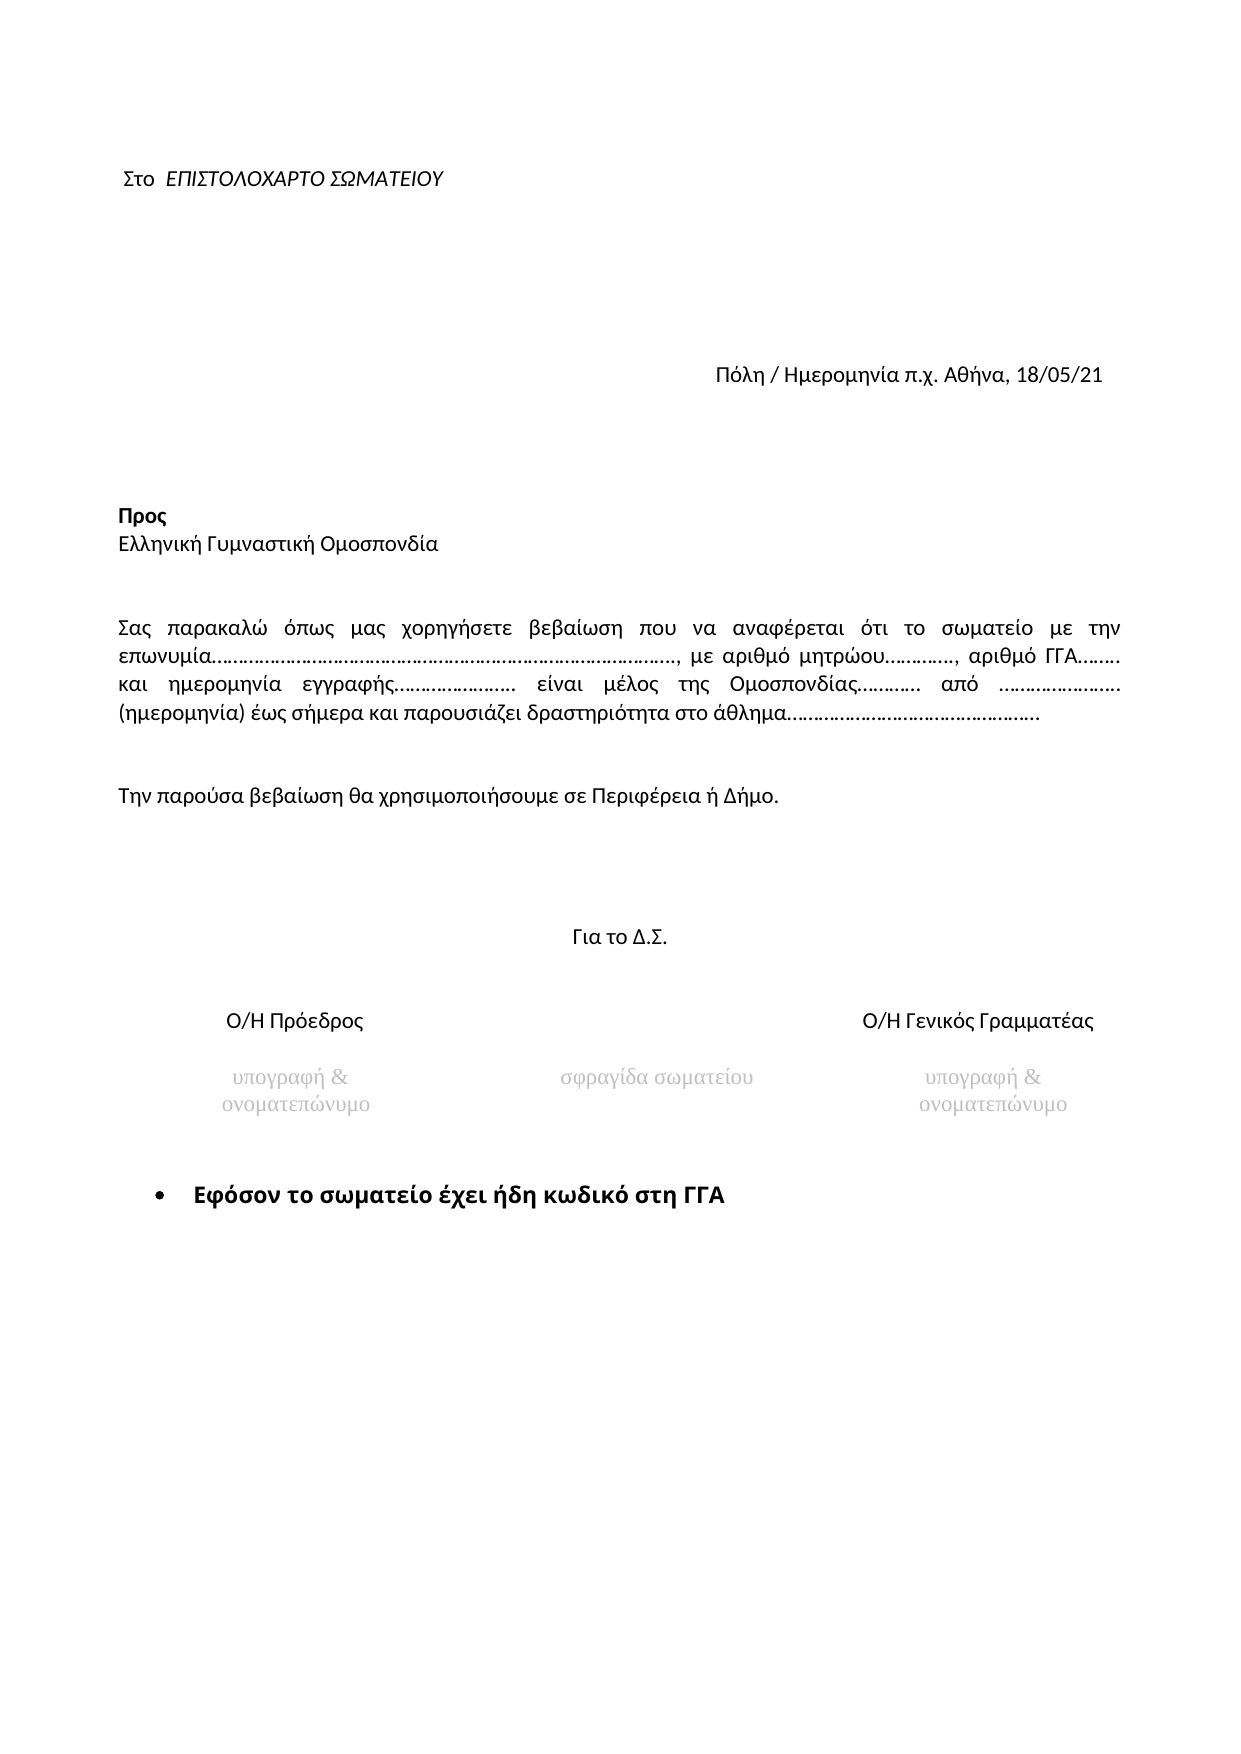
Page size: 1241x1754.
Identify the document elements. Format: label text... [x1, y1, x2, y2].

text Ο/Η Πρόεδρος Ο/Η Γενικός Γραμματέας [118, 1007, 1122, 1034]
subtitle Στο ΕΠΙΣΤΟΛΟΧΑΡΤΟ ΣΩΜΑΤΕΙΟΥ [46, 164, 1122, 192]
text Προς [118, 501, 1122, 529]
text Για το Δ.Σ. [118, 922, 1122, 950]
text Ελληνική Γυμναστική Ομοσπονδία [118, 529, 1122, 557]
subtitle Πόλη / Ημερομηνία π.χ. Αθήνα, 18/05/21 [46, 361, 1122, 389]
text υπογραφή & σφραγίδα σωματείου υπογραφή & ονοματεπώνυμο ονοματεπώνυμο [118, 1063, 1122, 1116]
text Σας παρακαλώ όπως μας χορηγήσετε βεβαίωση που να αναφέρεται ότι το σωματείο με την επωνυμία……………………………………………………………………………., με αριθμό μητρώου…………., αριθμό ΓΓΑ…….. και ημερομηνία εγγραφής………………….. είναι μέλος της Ομοσπονδίας………… από …………………..(ημερομηνία) έως σήμερα και παρουσιάζει δραστηριότητα στο άθλημα………………………………………… [118, 613, 1122, 726]
text Την παρούσα βεβαίωση θα χρησιμοποιήσουμε σε Περιφέρεια ή Δήμο. [118, 782, 1122, 810]
list Εφόσον το σωματείο έχει ήδη κωδικό στη ΓΓΑ [156, 1179, 1122, 1210]
